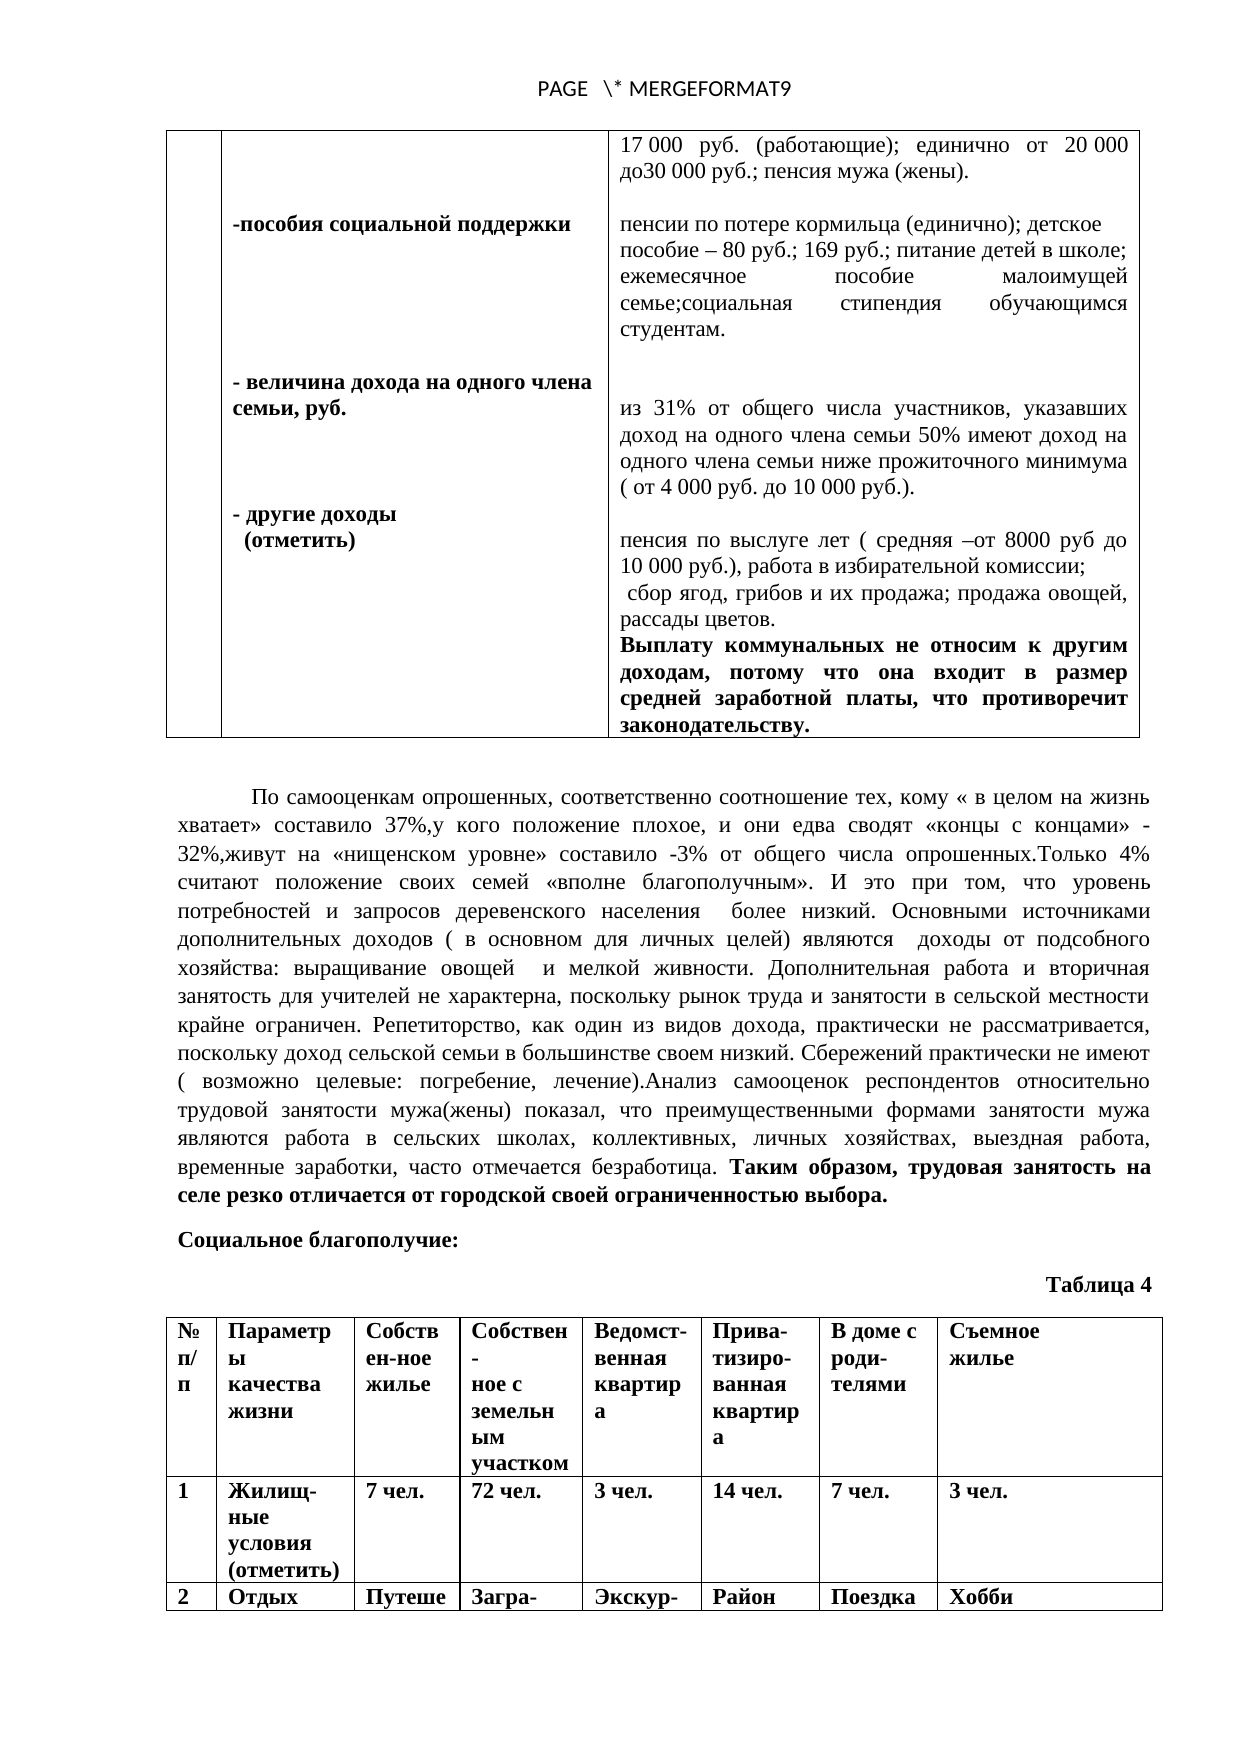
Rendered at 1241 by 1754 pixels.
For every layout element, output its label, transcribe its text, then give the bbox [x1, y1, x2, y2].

table_header В доме с роди- телями [820, 1318, 937, 1476]
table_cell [609, 131, 1139, 737]
table_cell 3 чел. [583, 1477, 701, 1582]
table_cell Жилищ- ные условия (отметить) [217, 1477, 354, 1582]
table_cell 7 чел. [355, 1477, 459, 1582]
table_header Параметры качества жизни [217, 1318, 354, 1476]
text Таблица 4 [177, 1271, 1152, 1298]
table_header Прива- тизиро- ванная квартира [702, 1318, 819, 1476]
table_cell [217, 1583, 354, 1609]
table_cell 2 [167, 1583, 216, 1609]
table_cell 72 чел. [461, 1477, 582, 1582]
table_header Съемное жилье [938, 1318, 1162, 1476]
table_cell 7 [167, 131, 221, 737]
text По самооценкам опрошенных, соответственно соотношение тех, кому « в целом на жизнь хватает» составило 37%,у кого положение плохое, и они едва сводят «концы с концами» - 32%,живут на «нищенском уровне» составило -3% от общего числа опрошенных.Только 4% считают положение своих семей «вполне благополучным». И это при том, что уровень потребностей и запросов деревенского населения более низкий. Основными источниками дополнительных доходов ( в основном для личных целей) являются доходы от подсобного хозяйства: выращивание овощей и мелкой живности. Дополнительная работа и вторичная занятость для учителей не характерна, поскольку рынок труда и занятости в сельской местности крайне ограничен. Репетиторство, как один из видов дохода, практически не рассматривается, поскольку доход сельской семьи в большинстве своем низкий. Сбережений практически не имеют ( возможно целевые: погребение, лечение).Анализ самооценок респондентов относительно трудовой занятости мужа(жены) показал, что преимущественными формами занятости мужа являются работа в сельских школах, коллективных, личных хозяйствах, выездная работа, временные заработки, часто отмечается безработица. Таким образом, трудовая занятость на селе резко отличается от городской своей ограниченностью выбора. [177, 783, 1152, 1208]
table_header Ведомст- венная квартира [583, 1318, 701, 1476]
table_cell 14 чел. [702, 1477, 819, 1582]
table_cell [702, 1583, 819, 1609]
table_header Собствен- ное с земельным участком [461, 1318, 582, 1476]
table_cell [222, 131, 608, 737]
table_header Собствен-ное жилье [355, 1318, 459, 1476]
table_cell 3 чел. [938, 1477, 1162, 1582]
table_cell 7 чел. [820, 1477, 937, 1582]
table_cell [583, 1583, 701, 1609]
text Социальное благополучие: [177, 1226, 1152, 1253]
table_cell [938, 1583, 1162, 1609]
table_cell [355, 1583, 459, 1609]
table_header № п/п [167, 1318, 216, 1476]
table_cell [820, 1583, 937, 1609]
table_cell 1 [167, 1477, 216, 1582]
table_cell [461, 1583, 582, 1609]
